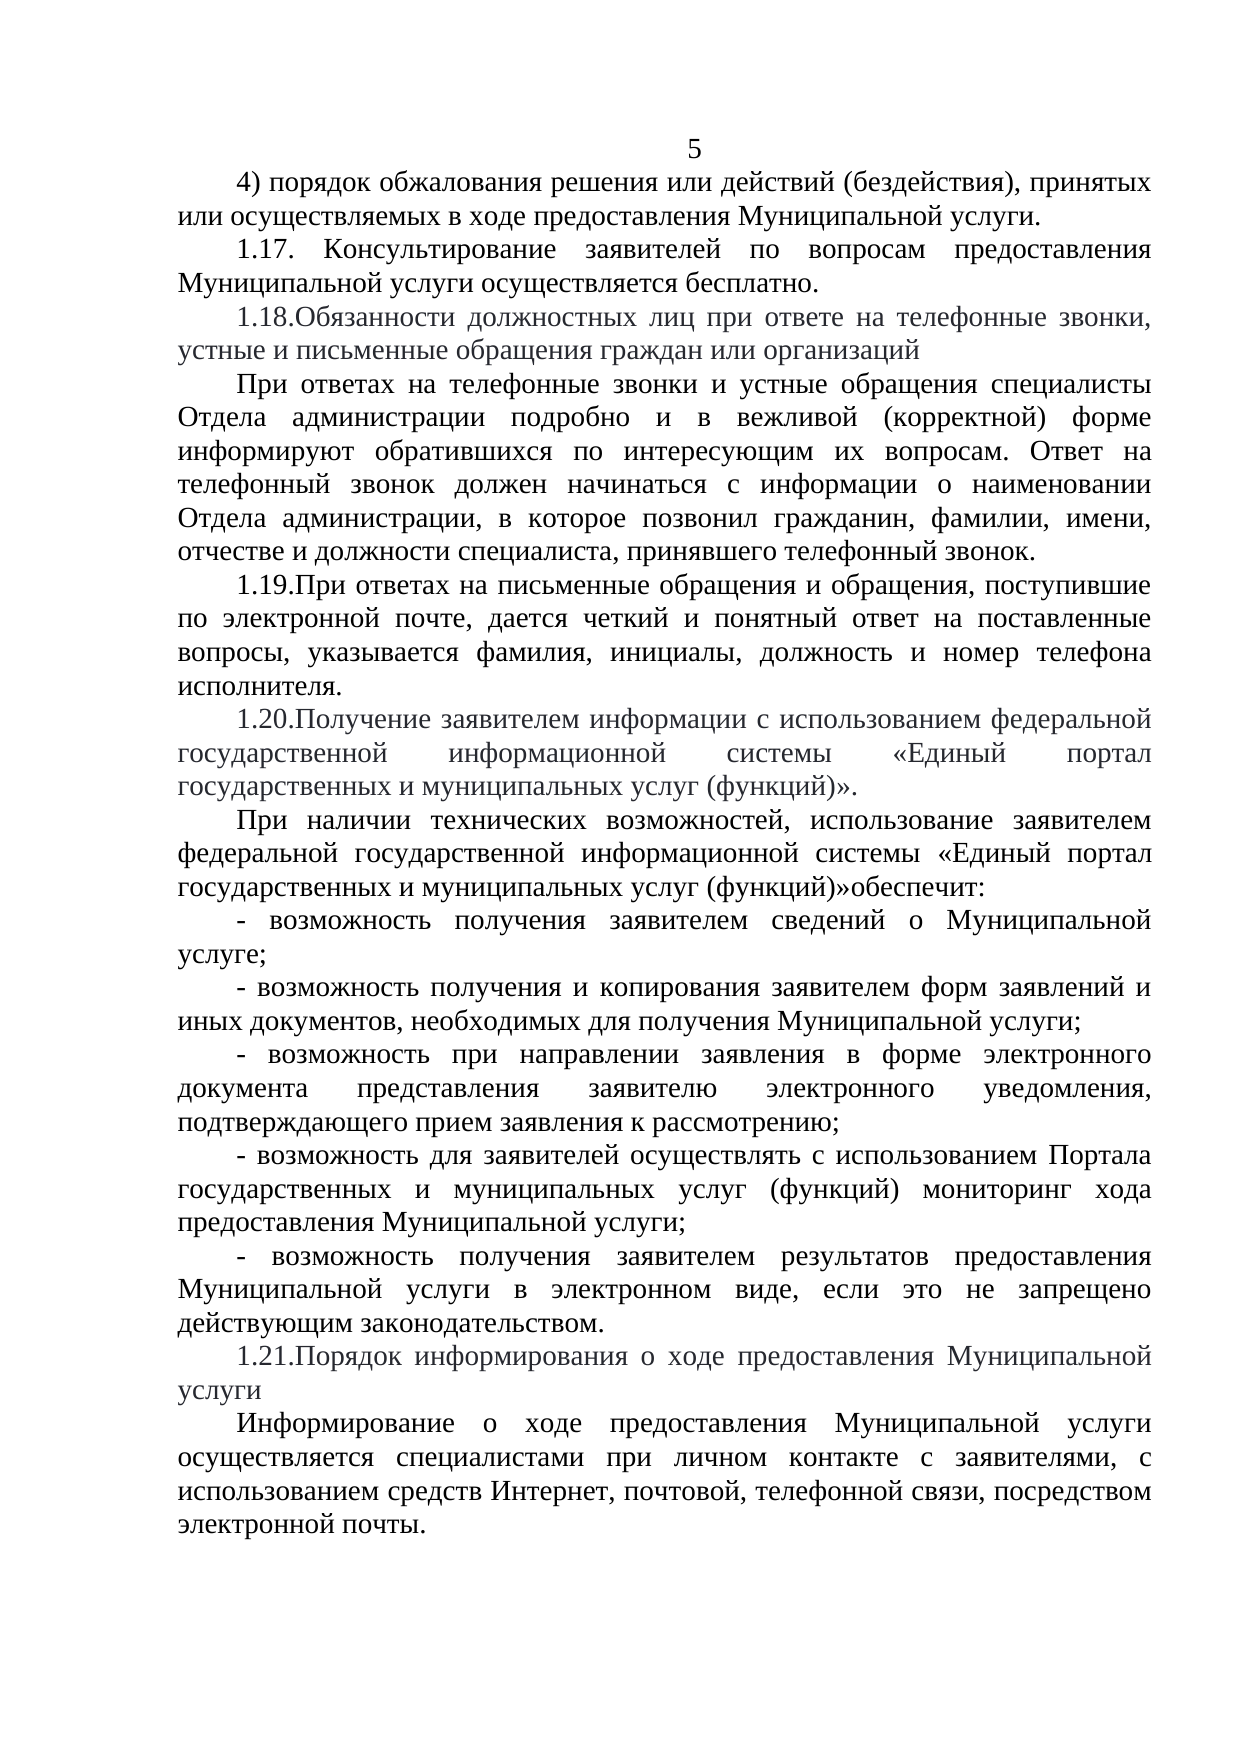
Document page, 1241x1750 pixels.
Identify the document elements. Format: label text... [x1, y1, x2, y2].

text 1.21.Порядок информирования о ходе предоставления Муниципальной услуги [177, 1338, 1152, 1406]
text - возможность получения заявителем сведений о Муниципальной услуге; [177, 902, 1152, 969]
text 1.17. Консультирование заявителей по вопросам предоставления Муниципальной услуги осуществляется бесплатно. [177, 232, 1152, 299]
text - возможность для заявителей осуществлять с использованием Портала государственных и муниципальных услуг (функций) мониторинг хода предоставления Муниципальной услуги; [177, 1137, 1152, 1238]
text При наличии технических возможностей, использование заявителем федеральной государственной информационной системы «Единый портал государственных и муниципальных услуг (функций)»обеспечит: [177, 802, 1152, 902]
text 5 [177, 131, 1152, 164]
text - возможность при направлении заявления в форме электронного документа представления заявителю электронного уведомления, подтверждающего прием заявления к рассмотрению; [177, 1037, 1152, 1137]
text Информирование о ходе предоставления Муниципальной услуги осуществляется специалистами при личном контакте с заявителями, с использованием средств Интернет, почтовой, телефонной связи, посредством электронной почты. [177, 1406, 1152, 1540]
text 1.20.Получение заявителем информации с использованием федеральной государственной информационной системы «Единый портал государственных и муниципальных услуг (функций)». [177, 701, 1152, 802]
text 1.19.При ответах на письменные обращения и обращения, поступившие по электронной почте, дается четкий и понятный ответ на поставленные вопросы, указывается фамилия, инициалы, должность и номер телефона исполнителя. [177, 567, 1152, 701]
text При ответах на телефонные звонки и устные обращения специалисты Отдела администрации подробно и в вежливой (корректной) форме информируют обратившихся по интересующим их вопросам. Ответ на телефонный звонок должен начинаться с информации о наименовании Отдела администрации, в которое позвонил гражданин, фамилии, имени, отчестве и должности специалиста, принявшего телефонный звонок. [177, 366, 1152, 567]
text 1.18.Обязанности должностных лиц при ответе на телефонные звонки, устные и письменные обращения граждан или организаций [177, 299, 1152, 366]
text - возможность получения заявителем результатов предоставления Муниципальной услуги в электронном виде, если это не запрещено действующим законодательством. [177, 1238, 1152, 1338]
text - возможность получения и копирования заявителем форм заявлений и иных документов, необходимых для получения Муниципальной услуги; [177, 969, 1152, 1037]
text 4) порядок обжалования решения или действий (бездействия), принятых или осуществляемых в ходе предоставления Муниципальной услуги. [177, 164, 1152, 232]
